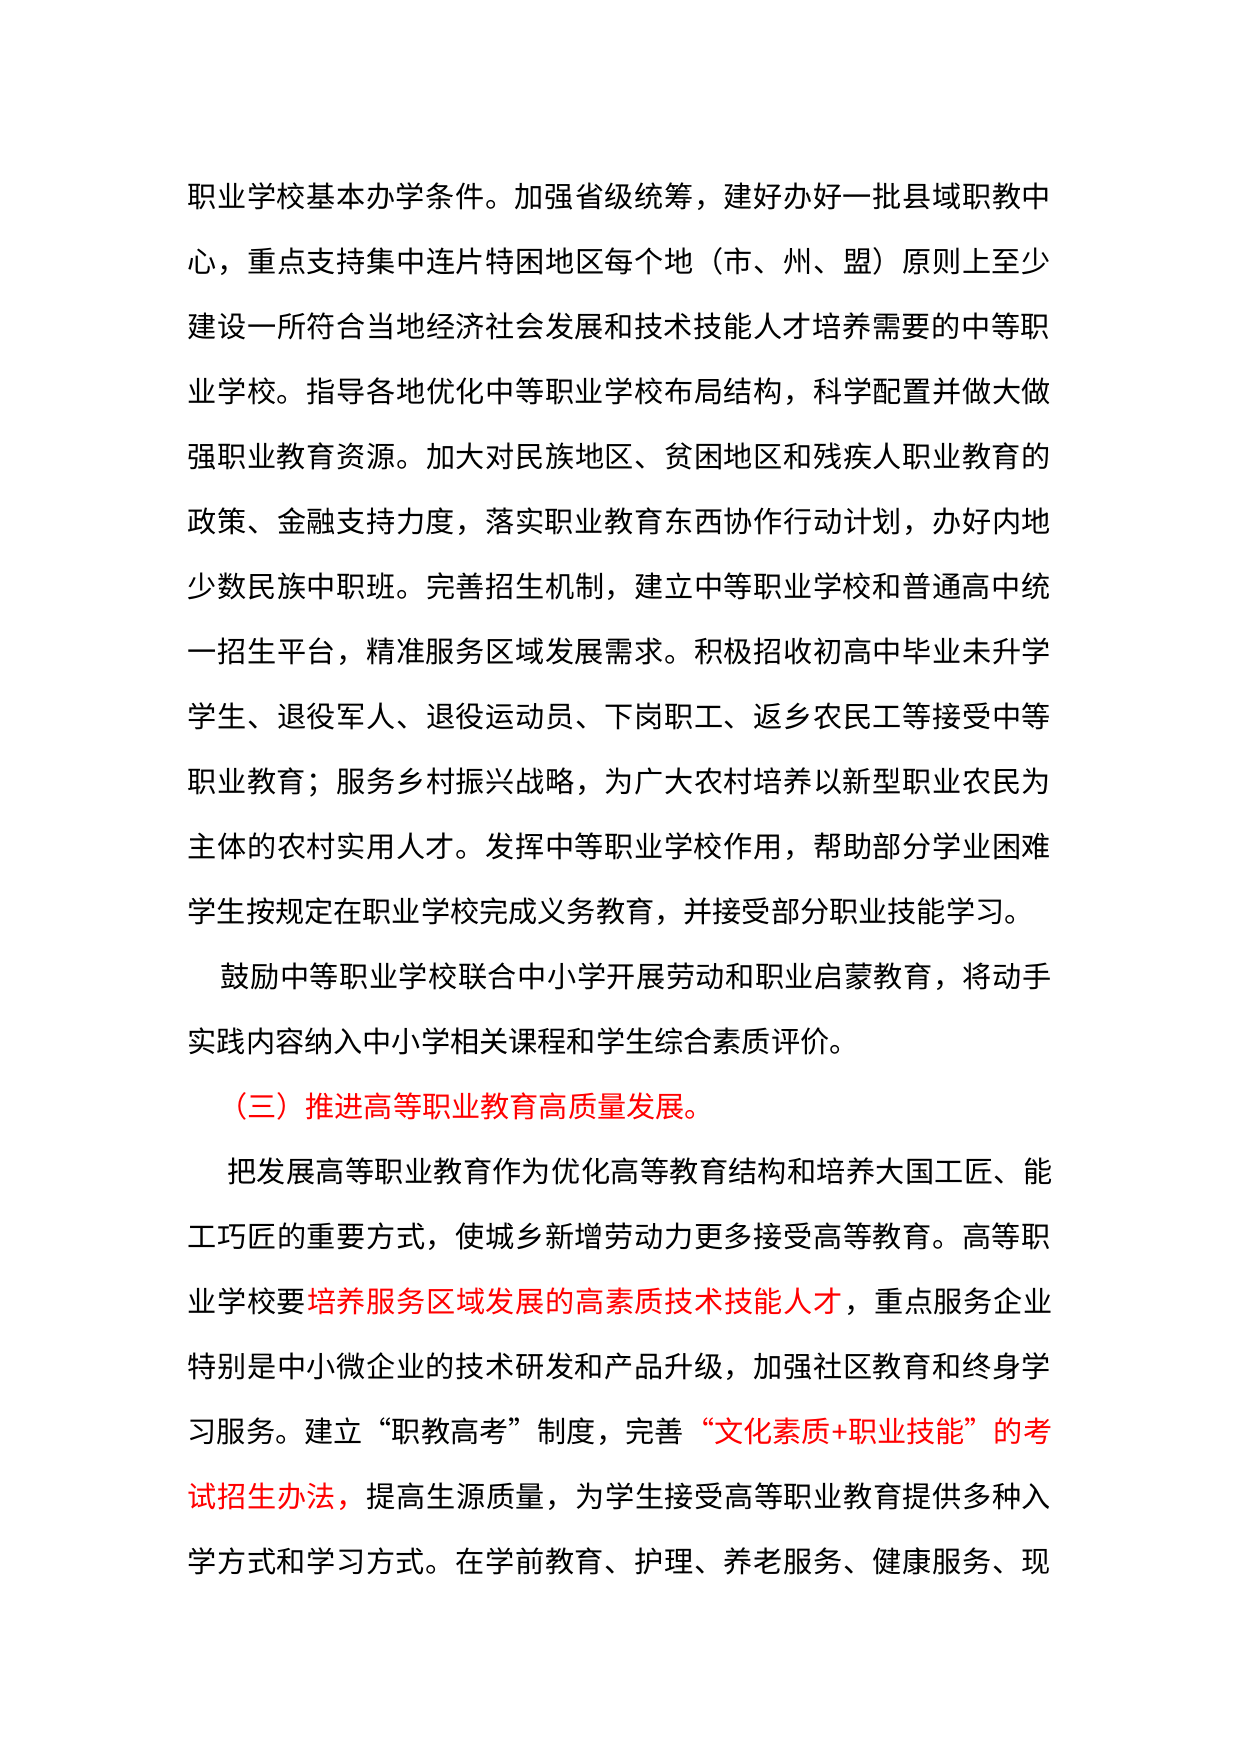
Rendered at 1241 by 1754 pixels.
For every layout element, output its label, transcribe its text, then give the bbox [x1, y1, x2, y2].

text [187, 162, 1053, 942]
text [187, 1137, 1053, 1592]
text 鼓励中等职业学校联合中小学开展劳动和职业启蒙教育，将动手实践内容纳入中小学相关课程和学生综合素质评价。 [187, 942, 1053, 1072]
text （三）推进高等职业教育高质量发展。 [187, 1072, 1053, 1137]
